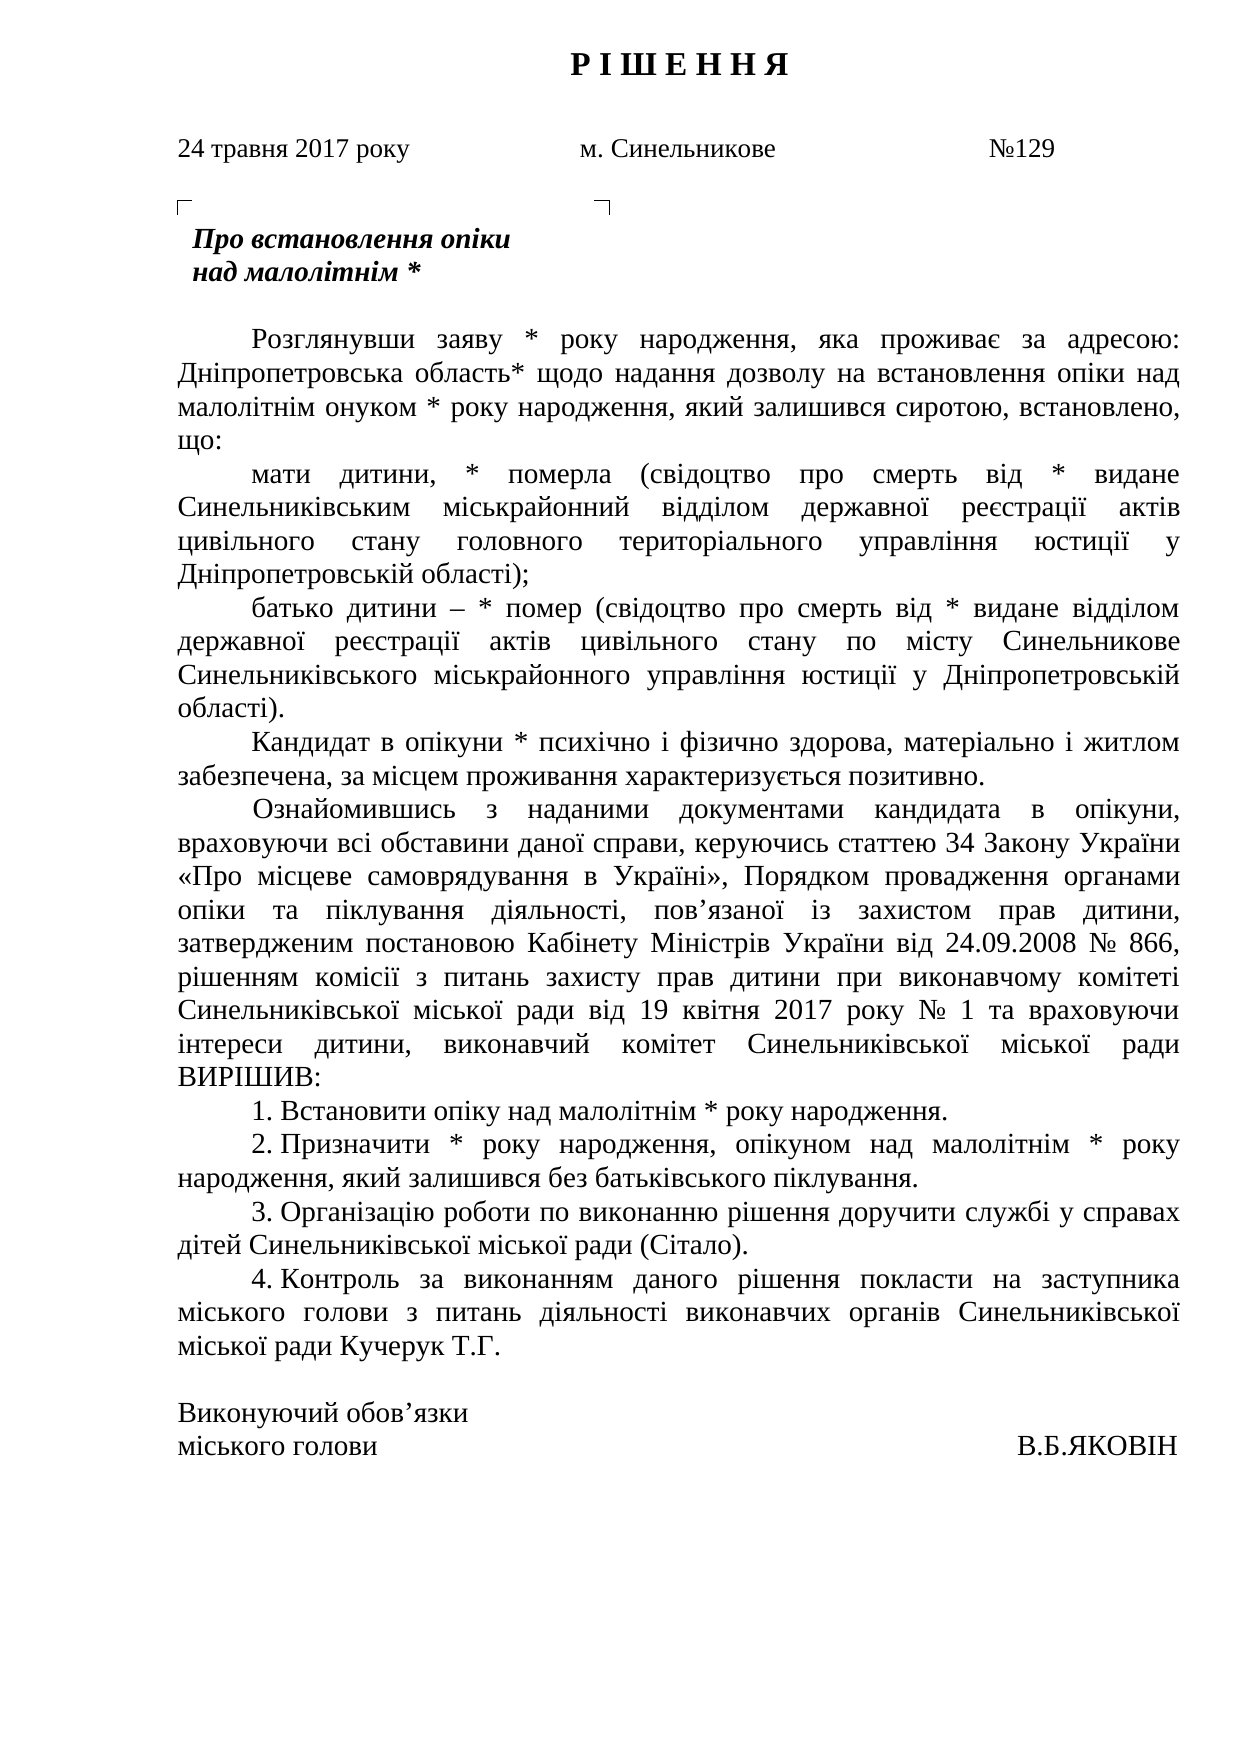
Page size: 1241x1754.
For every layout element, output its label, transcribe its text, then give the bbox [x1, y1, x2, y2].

text мати дитини, * померла (свідоцтво про смерть від * видане Синельниківським міськрайонний відділом державної реєстрації актів цивільного стану головного територіального управління юстиції у Дніпропетровській області); [177, 456, 1181, 590]
text міського голови В.Б.ЯКОВІН [177, 1428, 1181, 1462]
text Виконуючий обов’язки [177, 1395, 1181, 1428]
text Про встановлення опіки [192, 221, 1181, 254]
text Р І Ш Е Н Н Я [177, 44, 1181, 83]
text 4. Контроль за виконанням даного рішення покласти на заступника міського голови з питань діяльності виконавчих органів Синельниківської міської ради Кучерук Т.Г. [177, 1261, 1181, 1361]
text 1. Встановити опіку над малолітнім * року народження. [177, 1093, 1181, 1127]
text 3. Організацію роботи по виконанню рішення доручити службі у справах дітей Синельниківської міської ради (Сітало). [177, 1194, 1181, 1261]
text над малолітнім * [192, 254, 1181, 288]
text батько дитини – * помер (свідоцтво про смерть від * видане відділом державної реєстрації актів цивільного стану по місту Синельникове Синельниківського міськрайонного управління юстиції у Дніпропетровській області). [177, 590, 1181, 724]
text Ознайомившись з наданими документами кандидата в опікуни, враховуючи всі обставини даної справи, керуючись статтею 34 Закону України «Про місцеве самоврядування в Україні», Порядком провадження органами опіки та піклування діяльності, пов’язаної із захистом прав дитини, затвердженим постановою Кабінету Міністрів України від 24.09.2008 № 866, рішенням комісії з питань захисту прав дитини при виконавчому комітеті Синельниківської міської ради від 19 квітня 2017 року № 1 та враховуючи інтереси дитини, виконавчий комітет Синельниківської міської ради ВИРІШИВ: [177, 791, 1181, 1093]
text 2. Призначити * року народження, опікуном над малолітнім * року народження, який залишився без батьківського піклування. [177, 1127, 1181, 1194]
text Кандидат в опікуни * психічно і фізично здорова, матеріально і житлом забезпечена, за місцем проживання характеризується позитивно. [177, 724, 1181, 791]
text 24 травня 2017 року м. Синельникове №129 [177, 132, 1181, 164]
text Розглянувши заяву * року народження, яка проживає за адресою: Дніпропетровська область* щодо надання дозволу на встановлення опіки над малолітнім онуком * року народження, який залишився сиротою, встановлено, що: [177, 322, 1181, 456]
